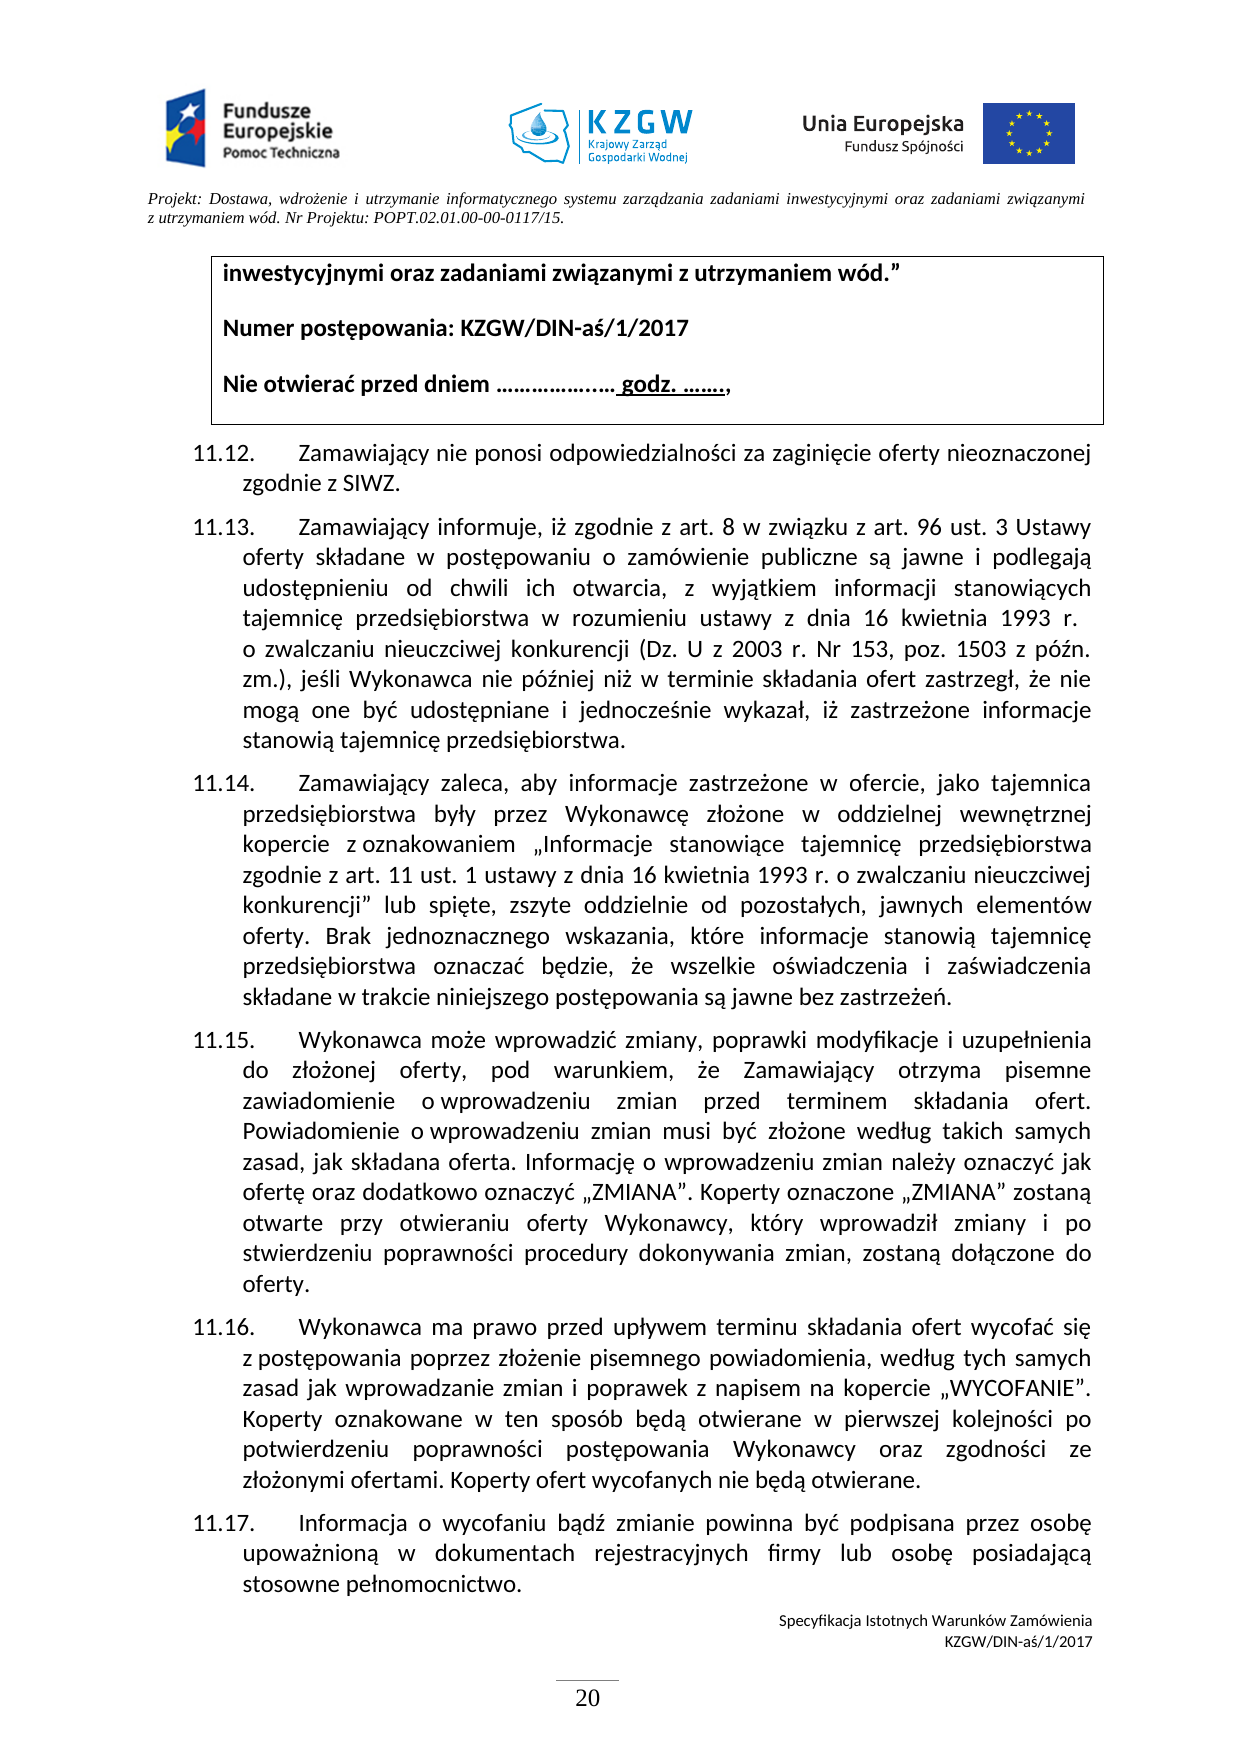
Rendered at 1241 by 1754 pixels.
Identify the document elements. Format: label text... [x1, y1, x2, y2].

picture [640, 152, 645, 162]
list Zamawiający nie ponosi odpowiedzialności za zaginięcie oferty nieoznaczonej zgodnie z SIWZ. [192, 437, 1092, 498]
list Zamawiający informuje, iż zgodnie z art. 8 w związku z art. 96 ust. 3 Ustawy oferty składane w postępowaniu o zamówienie publiczne są jawne i podlegają udostępnieniu od chwili ich otwarcia, z wyjątkiem informacji stanowiących tajemnicę przedsiębiorstwa w rozumieniu ustawy z dnia 16 kwietnia 1993 r. o zwalczaniu nieuczciwej konkurencji (Dz. U z 2003 r. Nr 153, poz. 1503 z późn. zm.), jeśli Wykonawca nie później niż w terminie składania ofert zastrzegł, że nie mogą one być udostępniane i jednocześnie wykazał, iż zastrzeżone informacje stanowią tajemnicę przedsiębiorstwa. [192, 511, 1092, 755]
list Zamawiający zaleca, aby informacje zastrzeżone w ofercie, jako tajemnica przedsiębiorstwa były przez Wykonawcę złożone w oddzielnej wewnętrznej kopercie z oznakowaniem „Informacje stanowiące tajemnicę przedsiębiorstwa zgodnie z art. 11 ust. 1 ustawy z dnia 16 kwietnia 1993 r. o zwalczaniu nieuczciwej konkurencji” lub spięte, zszyte oddzielnie od pozostałych, jawnych elementów oferty. Brak jednoznacznego wskazania, które informacje stanowią tajemnicę przedsiębiorstwa oznaczać będzie, że wszelkie oświadczenia i zaświadczenia składane w trakcie niniejszego postępowania są jawne bez zastrzeżeń. [192, 767, 1092, 1011]
picture [147, 73, 358, 189]
list Wykonawca może wprowadzić zmiany, poprawki modyfikacje i uzupełnienia do złożonej oferty, pod warunkiem, że Zamawiający otrzyma pisemne zawiadomienie o wprowadzeniu zmian przed terminem składania ofert. Powiadomienie o wprowadzeniu zmian musi być złożone według takich samych zasad, jak składana oferta. Informację o wprowadzeniu zmian należy oznaczyć jak ofertę oraz dodatkowo oznaczyć „ZMIANA”. Koperty oznaczone „ZMIANA” zostaną otwarte przy otwieraniu oferty Wykonawcy, który wprowadził zmiany i po stwierdzeniu poprawności procedury dokonywania zmian, zostaną dołączone do oferty. [192, 1024, 1092, 1299]
picture [601, 139, 608, 151]
list Informacja o wycofaniu bądź zmianie powinna być podpisana przez osobę upoważnioną w dokumentach rejestracyjnych firmy lub osobę posiadającą stosowne pełnomocnictwo. [192, 1507, 1092, 1598]
list Wykonawca ma prawo przed upływem terminu składania ofert wycofać się z postępowania poprzez złożenie pisemnego powiadomienia, według tych samych zasad jak wprowadzanie zmian i poprawek z napisem na kopercie „WYCOFANIE”. Koperty oznakowane w ten sposób będą otwierane w pierwszej kolejności po potwierdzeniu poprawności postępowania Wykonawcy oraz zgodności ze złożonymi ofertami. Koperty ofert wycofanych nie będą otwierane. [192, 1311, 1092, 1494]
